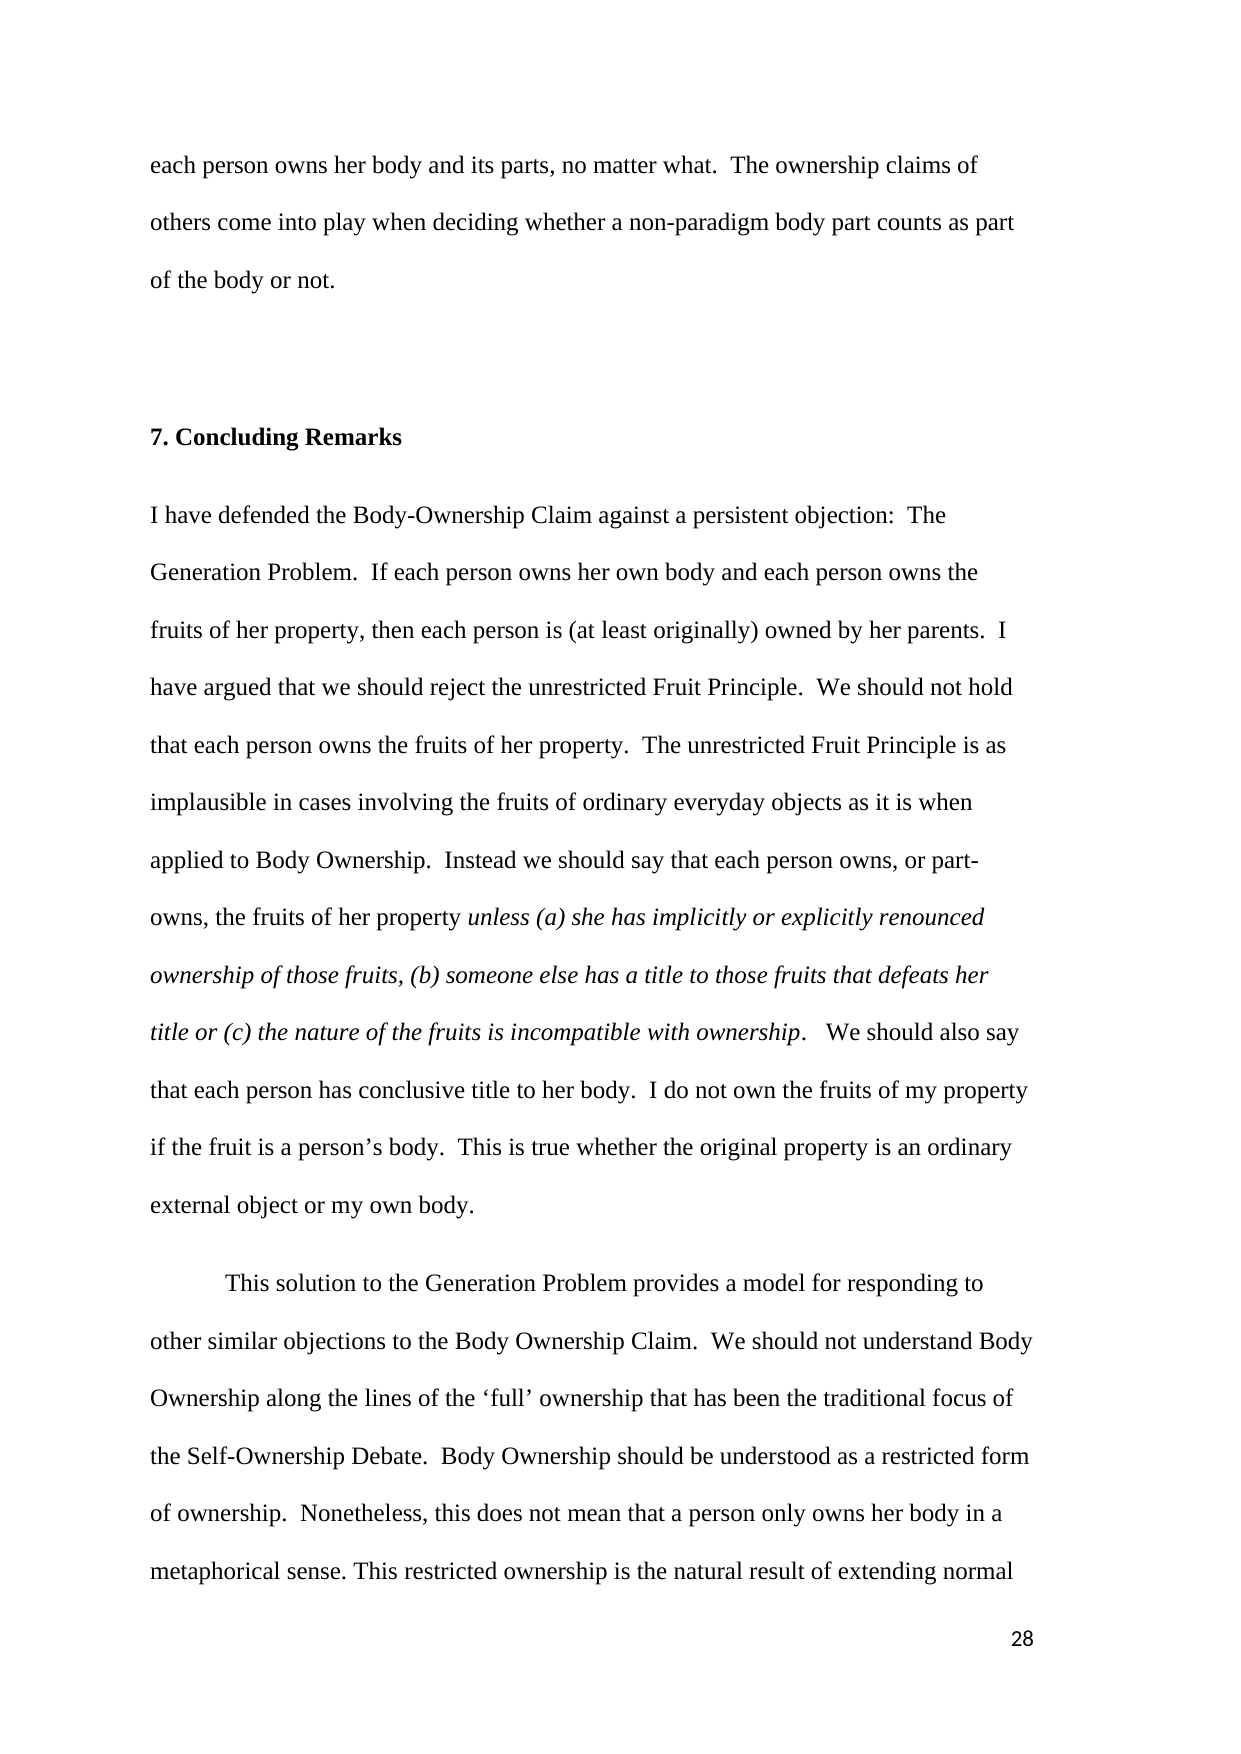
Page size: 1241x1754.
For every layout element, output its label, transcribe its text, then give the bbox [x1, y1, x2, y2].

text I have defended the Body-Ownership Claim against a persistent objection: The Generation Problem. If each person owns her own body and each person owns the fruits of her property, then each person is (at least originally) owned by her parents. I have argued that we should reject the unrestricted Fruit Principle. We should not hold that each person owns the fruits of her property. The unrestricted Fruit Principle is as implausible in cases involving the fruits of ordinary everyday objects as it is when applied to Body Ownership. Instead we should say that each person owns, or part-owns, the fruits of her property unless (a) she has implicitly or explicitly renounced ownership of those fruits, (b) someone else has a title to those fruits that defeats her title or (c) the nature of the fruits is incompatible with ownership. We should also say that each person has conclusive title to her body. I do not own the fruits of my property if the fruit is a person’s body. This is true whether the original property is an ordinary external object or my own body. [150, 500, 1034, 1219]
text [150, 1268, 1034, 1584]
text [150, 150, 1034, 294]
text 7. Concluding Remarks [150, 422, 1034, 450]
